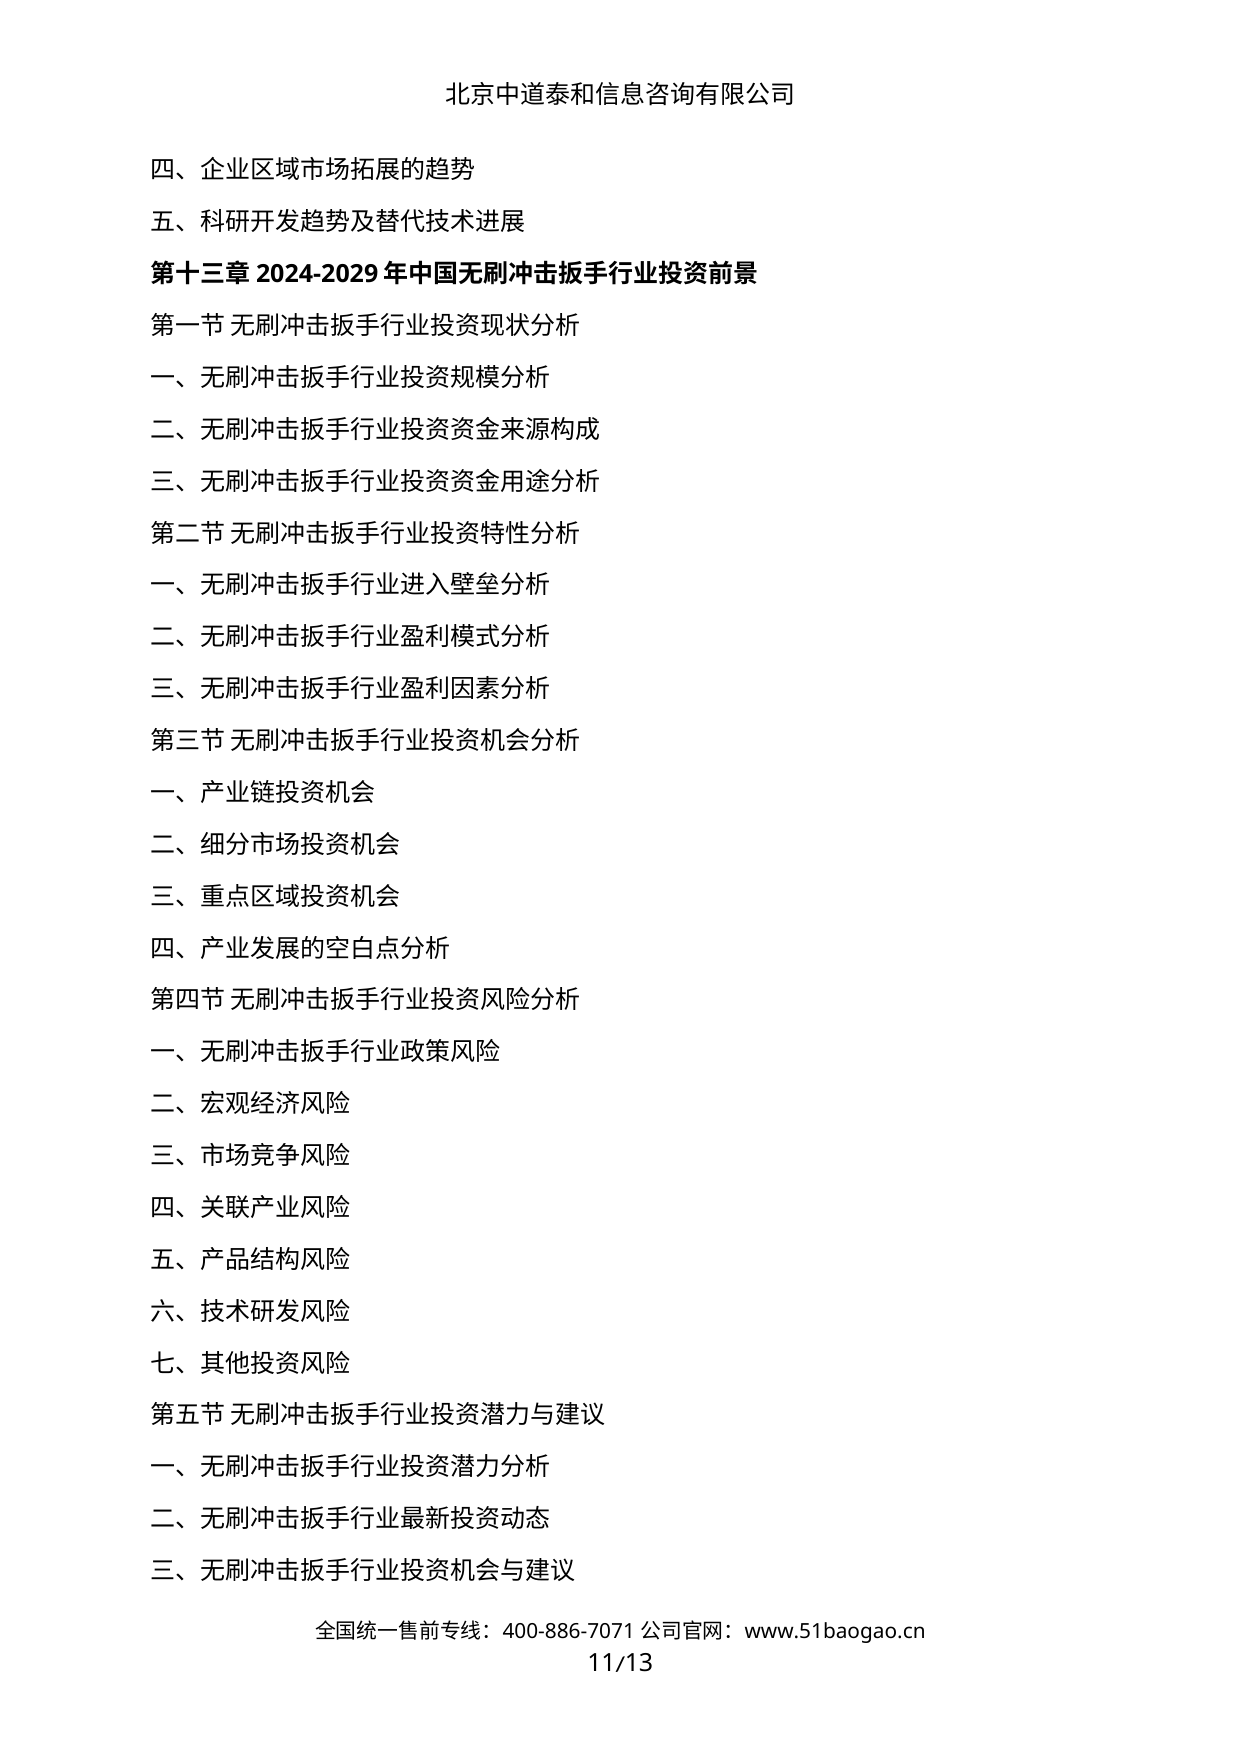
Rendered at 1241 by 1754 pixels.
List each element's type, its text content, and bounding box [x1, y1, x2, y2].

text 二、细分市场投资机会 [150, 824, 1090, 861]
text 四、关联产业风险 [150, 1187, 1090, 1224]
text 三、重点区域投资机会 [150, 876, 1090, 912]
text 一、无刷冲击扳手行业投资潜力分析 [150, 1447, 1090, 1483]
text 五、产品结构风险 [150, 1239, 1090, 1276]
text 三、无刷冲击扳手行业盈利因素分析 [150, 669, 1090, 705]
text 四、企业区域市场拓展的趋势 [150, 150, 1090, 186]
text 第二节 无刷冲击扳手行业投资特性分析 [150, 513, 1090, 549]
text 二、无刷冲击扳手行业投资资金来源构成 [150, 409, 1090, 446]
text 三、无刷冲击扳手行业投资机会与建议 [150, 1551, 1090, 1587]
text 第一节 无刷冲击扳手行业投资现状分析 [150, 306, 1090, 342]
text 第五节 无刷冲击扳手行业投资潜力与建议 [150, 1395, 1090, 1431]
text 二、宏观经济风险 [150, 1084, 1090, 1120]
text 二、无刷冲击扳手行业盈利模式分析 [150, 617, 1090, 653]
text 一、产业链投资机会 [150, 772, 1090, 809]
text 六、技术研发风险 [150, 1291, 1090, 1327]
text 二、无刷冲击扳手行业最新投资动态 [150, 1499, 1090, 1535]
text 四、产业发展的空白点分析 [150, 928, 1090, 964]
text 一、无刷冲击扳手行业投资规模分析 [150, 357, 1090, 394]
text 一、无刷冲击扳手行业进入壁垒分析 [150, 565, 1090, 601]
text 第四节 无刷冲击扳手行业投资风险分析 [150, 980, 1090, 1016]
text 一、无刷冲击扳手行业政策风险 [150, 1032, 1090, 1068]
text 七、其他投资风险 [150, 1343, 1090, 1379]
text 五、科研开发趋势及替代技术进展 [150, 202, 1090, 238]
text 三、无刷冲击扳手行业投资资金用途分析 [150, 461, 1090, 497]
text 第十三章 2024-2029年中国无刷冲击扳手行业投资前景 [150, 254, 1090, 290]
text 三、市场竞争风险 [150, 1136, 1090, 1172]
text 第三节 无刷冲击扳手行业投资机会分析 [150, 721, 1090, 757]
